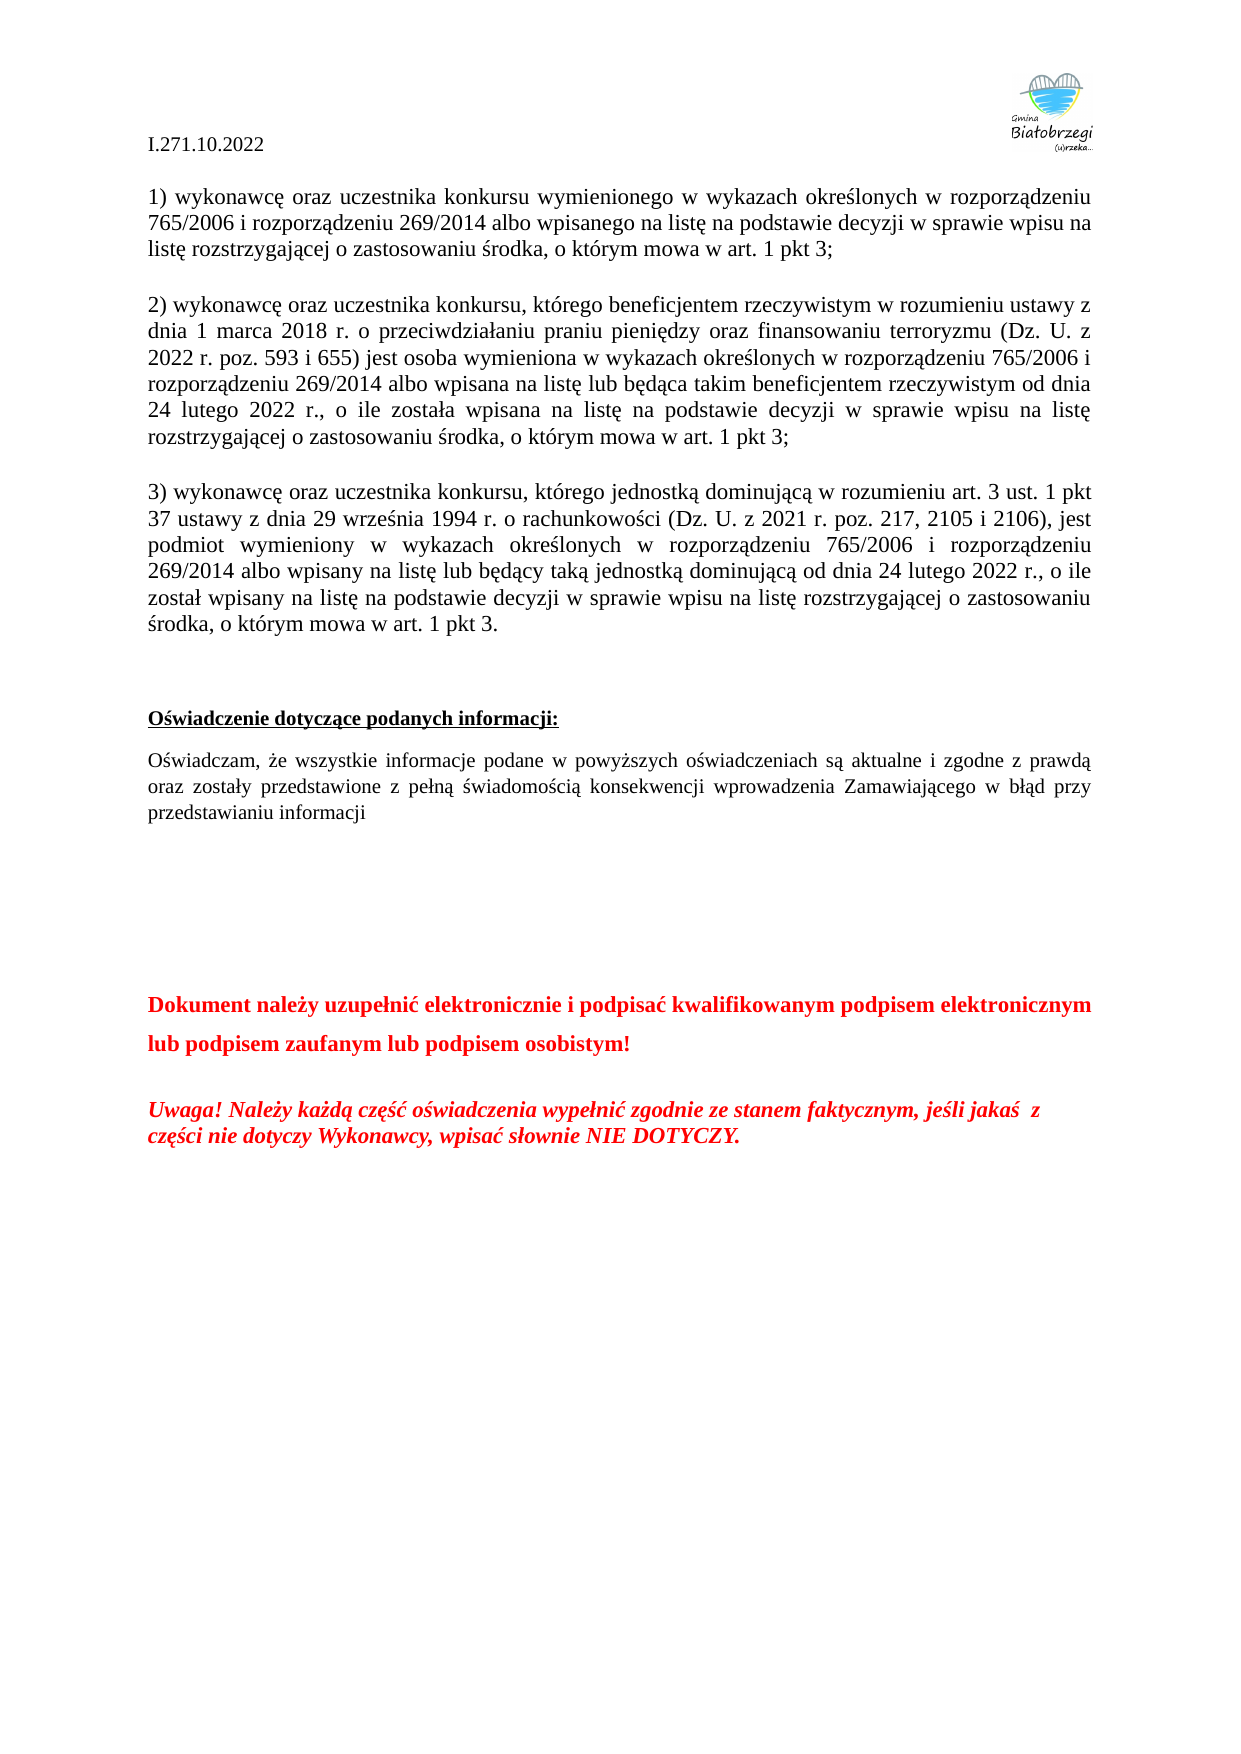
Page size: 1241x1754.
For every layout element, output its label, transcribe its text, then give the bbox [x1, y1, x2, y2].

text Uwaga! Należy każdą część oświadczenia wypełnić zgodnie ze stanem faktycznym, jeśli jakaś z części nie dotyczy Wykonawcy, wpisać słownie NIE DOTYCZY. [148, 1096, 1093, 1149]
text 1) wykonawcę oraz uczestnika konkursu wymienionego w wykazach określonych w rozporządzeniu 765/2006 i rozporządzeniu 269/2014 albo wpisanego na listę na podstawie decyzji w sprawie wpisu na listę rozstrzygającej o zastosowaniu środka, o którym mowa w art. 1 pkt 3; [148, 183, 1093, 262]
text Dokument należy uzupełnić elektronicznie i podpisać kwalifikowanym podpisem elektronicznym lub podpisem zaufanym lub podpisem osobistym! [148, 991, 1093, 1057]
text Oświadczenie dotyczące podanych informacji: [148, 706, 1093, 730]
text 2) wykonawcę oraz uczestnika konkursu, którego beneficjentem rzeczywistym w rozumieniu ustawy z dnia 1 marca 2018 r. o przeciwdziałaniu praniu pieniędzy oraz finansowaniu terroryzmu (Dz. U. z 2022 r. poz. 593 i 655) jest osoba wymieniona w wykazach określonych w rozporządzeniu 765/2006 i rozporządzeniu 269/2014 albo wpisana na listę lub będąca takim beneficjentem rzeczywistym od dnia 24 lutego 2022 r., o ile została wpisana na listę na podstawie decyzji w sprawie wpisu na listę rozstrzygającej o zastosowaniu środka, o którym mowa w art. 1 pkt 3; [148, 291, 1093, 449]
picture [1012, 73, 1093, 152]
text Oświadczam, że wszystkie informacje podane w powyższych oświadczeniach są aktualne i zgodne z prawdą oraz zostały przedstawione z pełną świadomością konsekwencji wprowadzenia Zamawiającego w błąd przy przedstawianiu informacji [148, 748, 1093, 824]
text 3) wykonawcę oraz uczestnika konkursu, którego jednostką dominującą w rozumieniu art. 3 ust. 1 pkt 37 ustawy z dnia 29 września 1994 r. o rachunkowości (Dz. U. z 2021 r. poz. 217, 2105 i 2106), jest podmiot wymieniony w wykazach określonych w rozporządzeniu 765/2006 i rozporządzeniu 269/2014 albo wpisany na listę lub będący taką jednostką dominującą od dnia 24 lutego 2022 r., o ile został wpisany na listę na podstawie decyzji w sprawie wpisu na listę rozstrzygającej o zastosowaniu środka, o którym mowa w art. 1 pkt 3. [148, 478, 1093, 636]
